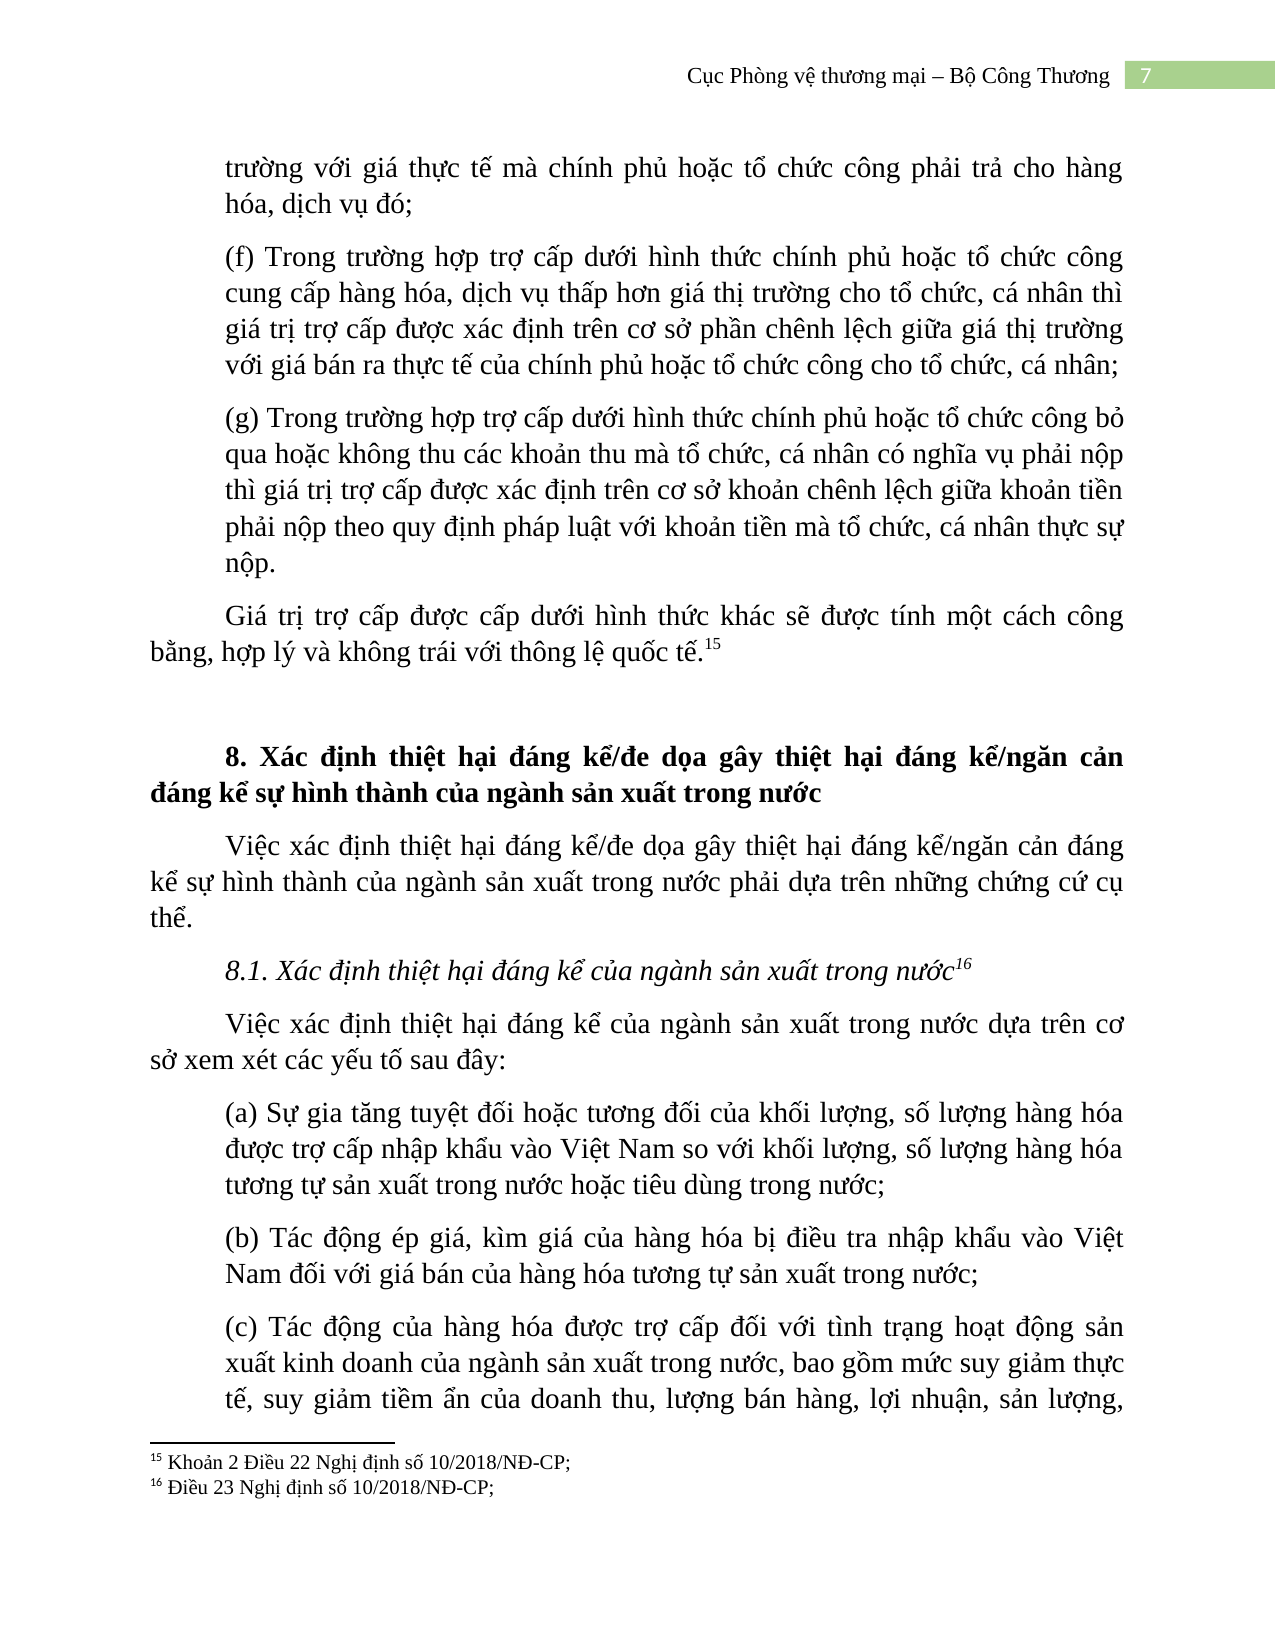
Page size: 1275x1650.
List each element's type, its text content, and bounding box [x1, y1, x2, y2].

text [225, 1309, 1125, 1415]
text Việc xác định thiệt hại đáng kể/đe dọa gây thiệt hại đáng kể/ngăn cản đáng kể sự hình thành của ngành sản xuất trong nước phải dựa trên những chứng cứ cụ thể. [150, 828, 1125, 934]
text (a) Sự gia tăng tuyệt đối hoặc tương đối của khối lượng, số lượng hàng hóa được trợ cấp nhập khẩu vào Việt Nam so với khối lượng, số lượng hàng hóa tương tự sản xuất trong nước hoặc tiêu dùng trong nước; [225, 1095, 1125, 1201]
text (g) Trong trường hợp trợ cấp dưới hình thức chính phủ hoặc tổ chức công bỏ qua hoặc không thu các khoản thu mà tổ chức, cá nhân có nghĩa vụ phải nộp thì giá trị trợ cấp được xác định trên cơ sở khoản chênh lệch giữa khoản tiền phải nộp theo quy định pháp luật với khoản tiền mà tổ chức, cá nhân thực sự nộp. [225, 400, 1125, 578]
text 8. Xác định thiệt hại đáng kể/đe dọa gây thiệt hại đáng kể/ngăn cản đáng kể sự hình thành của ngành sản xuất trong nước [150, 739, 1125, 809]
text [225, 150, 1125, 220]
text Việc xác định thiệt hại đáng kể của ngành sản xuất trong nước dựa trên cơ sở xem xét các yếu tố sau đây: [150, 1006, 1125, 1076]
text (b) Tác động ép giá, kìm giá của hàng hóa bị điều tra nhập khẩu vào Việt Nam đối với giá bán của hàng hóa tương tự sản xuất trong nước; [225, 1220, 1125, 1290]
text Giá trị trợ cấp được cấp dưới hình thức khác sẽ được tính một cách công bằng, hợp lý và không trái với thông lệ quốc tế. [150, 598, 1125, 667]
text 8.1. Xác định thiệt hại đáng kể của ngành sản xuất trong nước [150, 953, 1125, 987]
text (f) Trong trường hợp trợ cấp dưới hình thức chính phủ hoặc tổ chức công cung cấp hàng hóa, dịch vụ thấp hơn giá thị trường cho tổ chức, cá nhân thì giá trị trợ cấp được xác định trên cơ sở phần chênh lệch giữa giá thị trường với giá bán ra thực tế của chính phủ hoặc tổ chức công cho tổ chức, cá nhân; [225, 239, 1125, 381]
